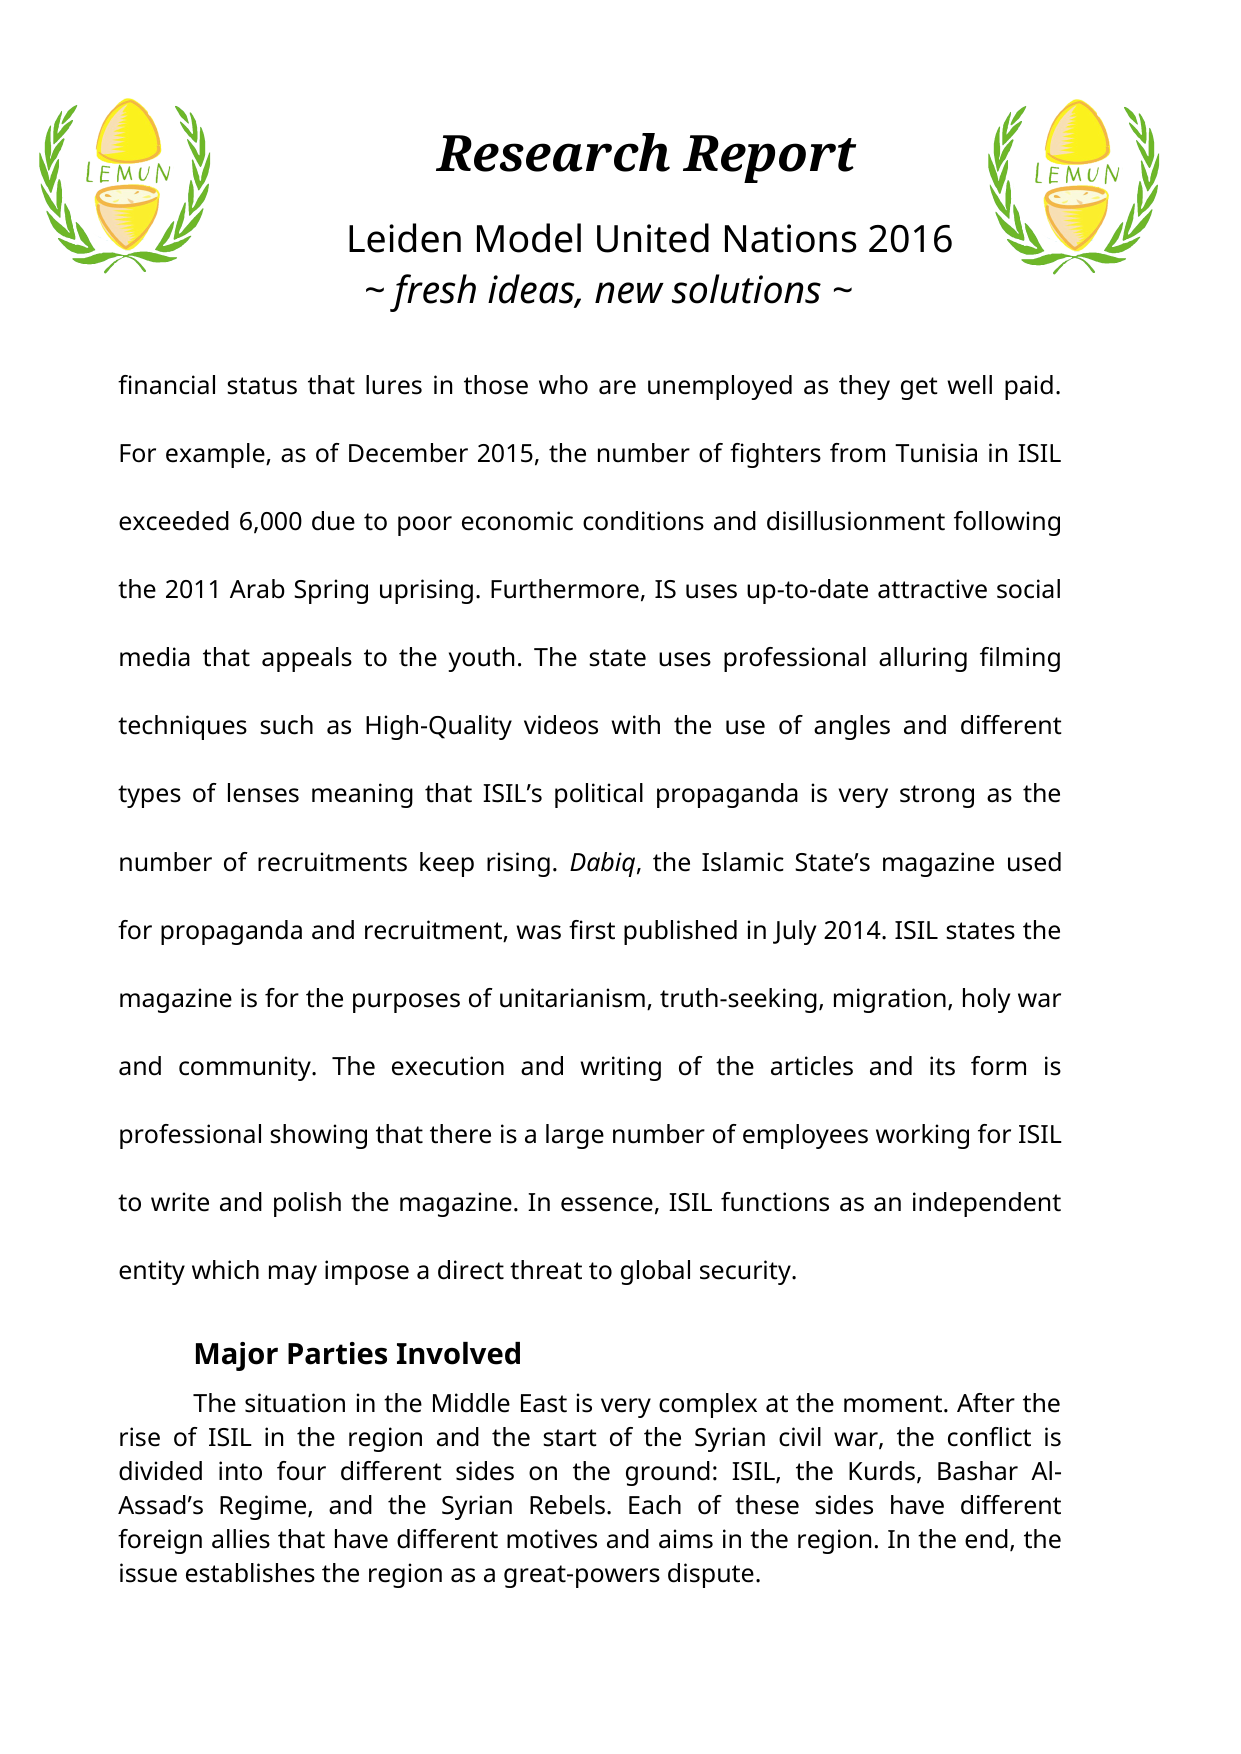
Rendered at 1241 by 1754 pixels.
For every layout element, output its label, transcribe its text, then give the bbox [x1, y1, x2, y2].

picture [21, 95, 229, 274]
picture [970, 96, 1178, 275]
list Major Parties Involved [177, 1334, 1063, 1373]
text The situation in the Middle East is very complex at the moment. After the rise of ISIL in the region and the start of the Syrian civil war, the conflict is divided into four different sides on the ground: ISIL, the Kurds, Bashar Al-Assad’s Regime, and the Syrian Rebels. Each of these sides have different foreign allies that have different motives and aims in the region. In the end, the issue establishes the region as a great-powers dispute. [118, 1386, 1063, 1590]
